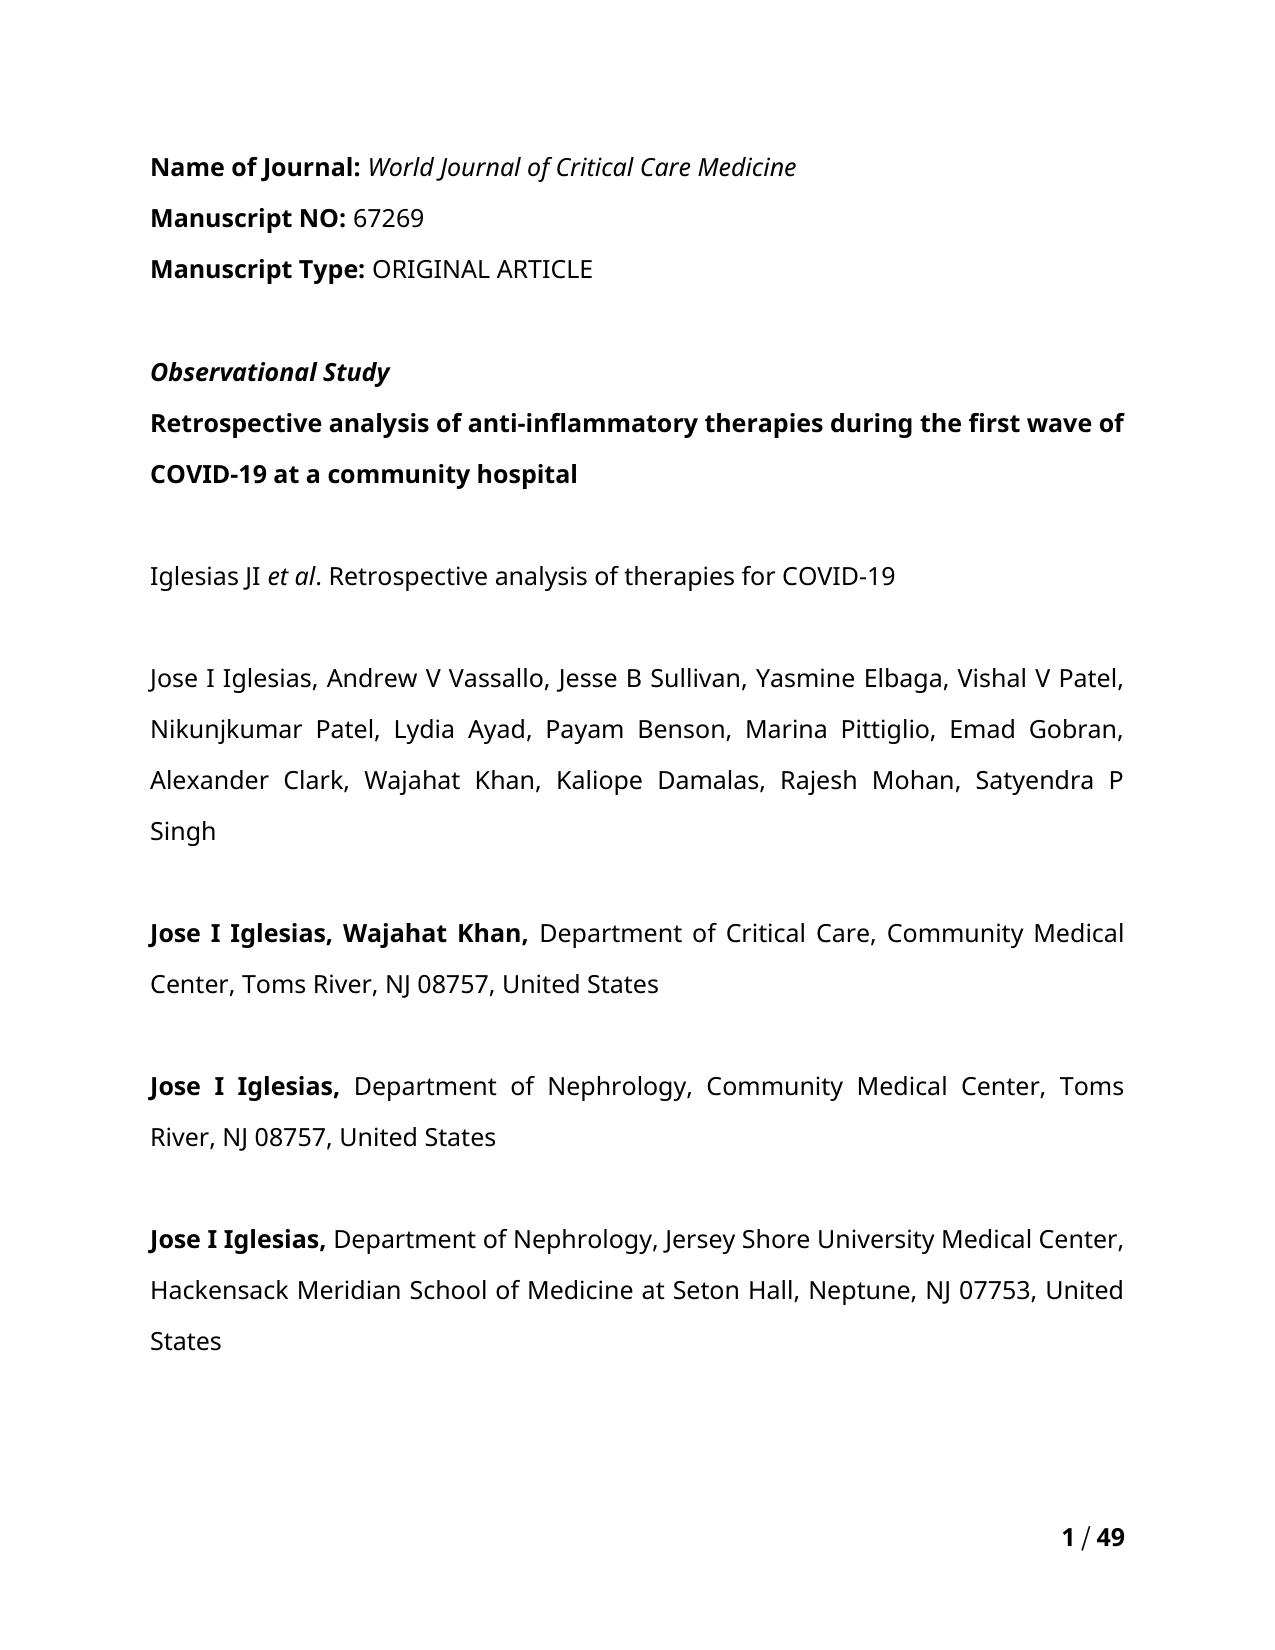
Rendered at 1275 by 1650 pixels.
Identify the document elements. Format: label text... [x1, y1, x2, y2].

text Retrospective analysis of anti-inflammatory therapies during the first wave of COVID-19 at a community hospital [150, 405, 1125, 490]
text Jose I Iglesias, Andrew V Vassallo, Jesse B Sullivan, Yasmine Elbaga, Vishal V Patel, Nikunjkumar Patel, Lydia Ayad, Payam Benson, Marina Pittiglio, Emad Gobran, Alexander Clark, Wajahat Khan, Kaliope Damalas, Rajesh Mohan, Satyendra P Singh [150, 660, 1125, 848]
text Jose I Iglesias, Wajahat Khan, Department of Critical Care, Community Medical Center, Toms River, NJ 08757, United States [150, 916, 1125, 1001]
text Jose I Iglesias, Department of Nephrology, Jersey Shore University Medical Center, Hackensack Meridian School of Medicine at Seton Hall, Neptune, NJ 07753, United States [150, 1222, 1125, 1358]
text Manuscript Type: ORIGINAL ARTICLE [150, 252, 1125, 286]
text Name of Journal: World Journal of Critical Care Medicine [150, 150, 1125, 184]
text Manuscript NO: 67269 [150, 201, 1125, 235]
text Observational Study [150, 354, 1125, 388]
text Jose I Iglesias, Department of Nephrology, Community Medical Center, Toms River, NJ 08757, United States [150, 1069, 1125, 1154]
text Iglesias JI et al. Retrospective analysis of therapies for COVID-19 [150, 558, 1125, 592]
